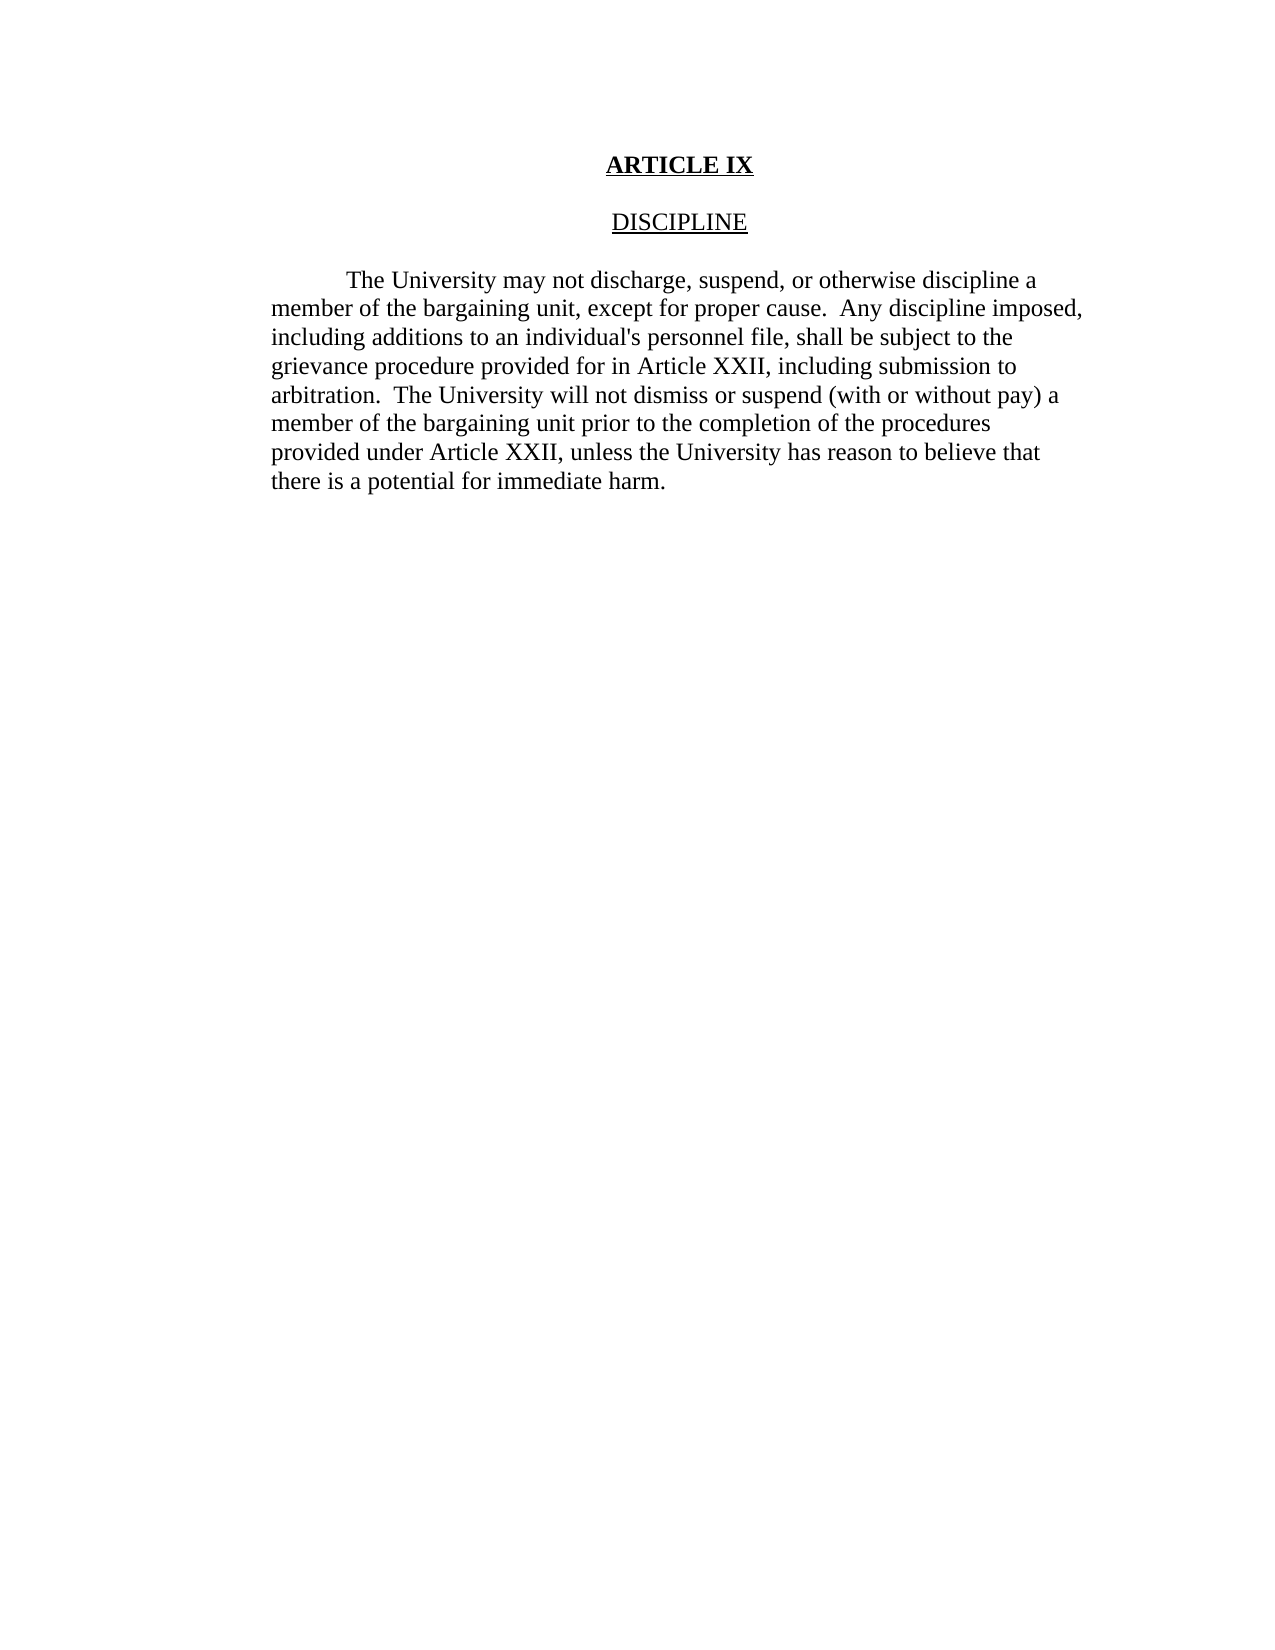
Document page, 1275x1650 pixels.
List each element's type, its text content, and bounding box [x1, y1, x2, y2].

text The University may not discharge, suspend, or otherwise discipline a member of the bargaining unit, except for proper cause. Any discipline imposed, including additions to an individual's personnel file, shall be subject to the grievance procedure provided for in Article XXII, including submission to arbitration. The University will not dismiss or suspend (with or without pay) a member of the bargaining unit prior to the completion of the procedures provided under Article XXII, unless the University has reason to believe that there is a potential for immediate harm. [271, 265, 1084, 495]
text DISCIPLINE [234, 207, 1125, 236]
subtitle ARTICLE IX [234, 150, 1125, 179]
